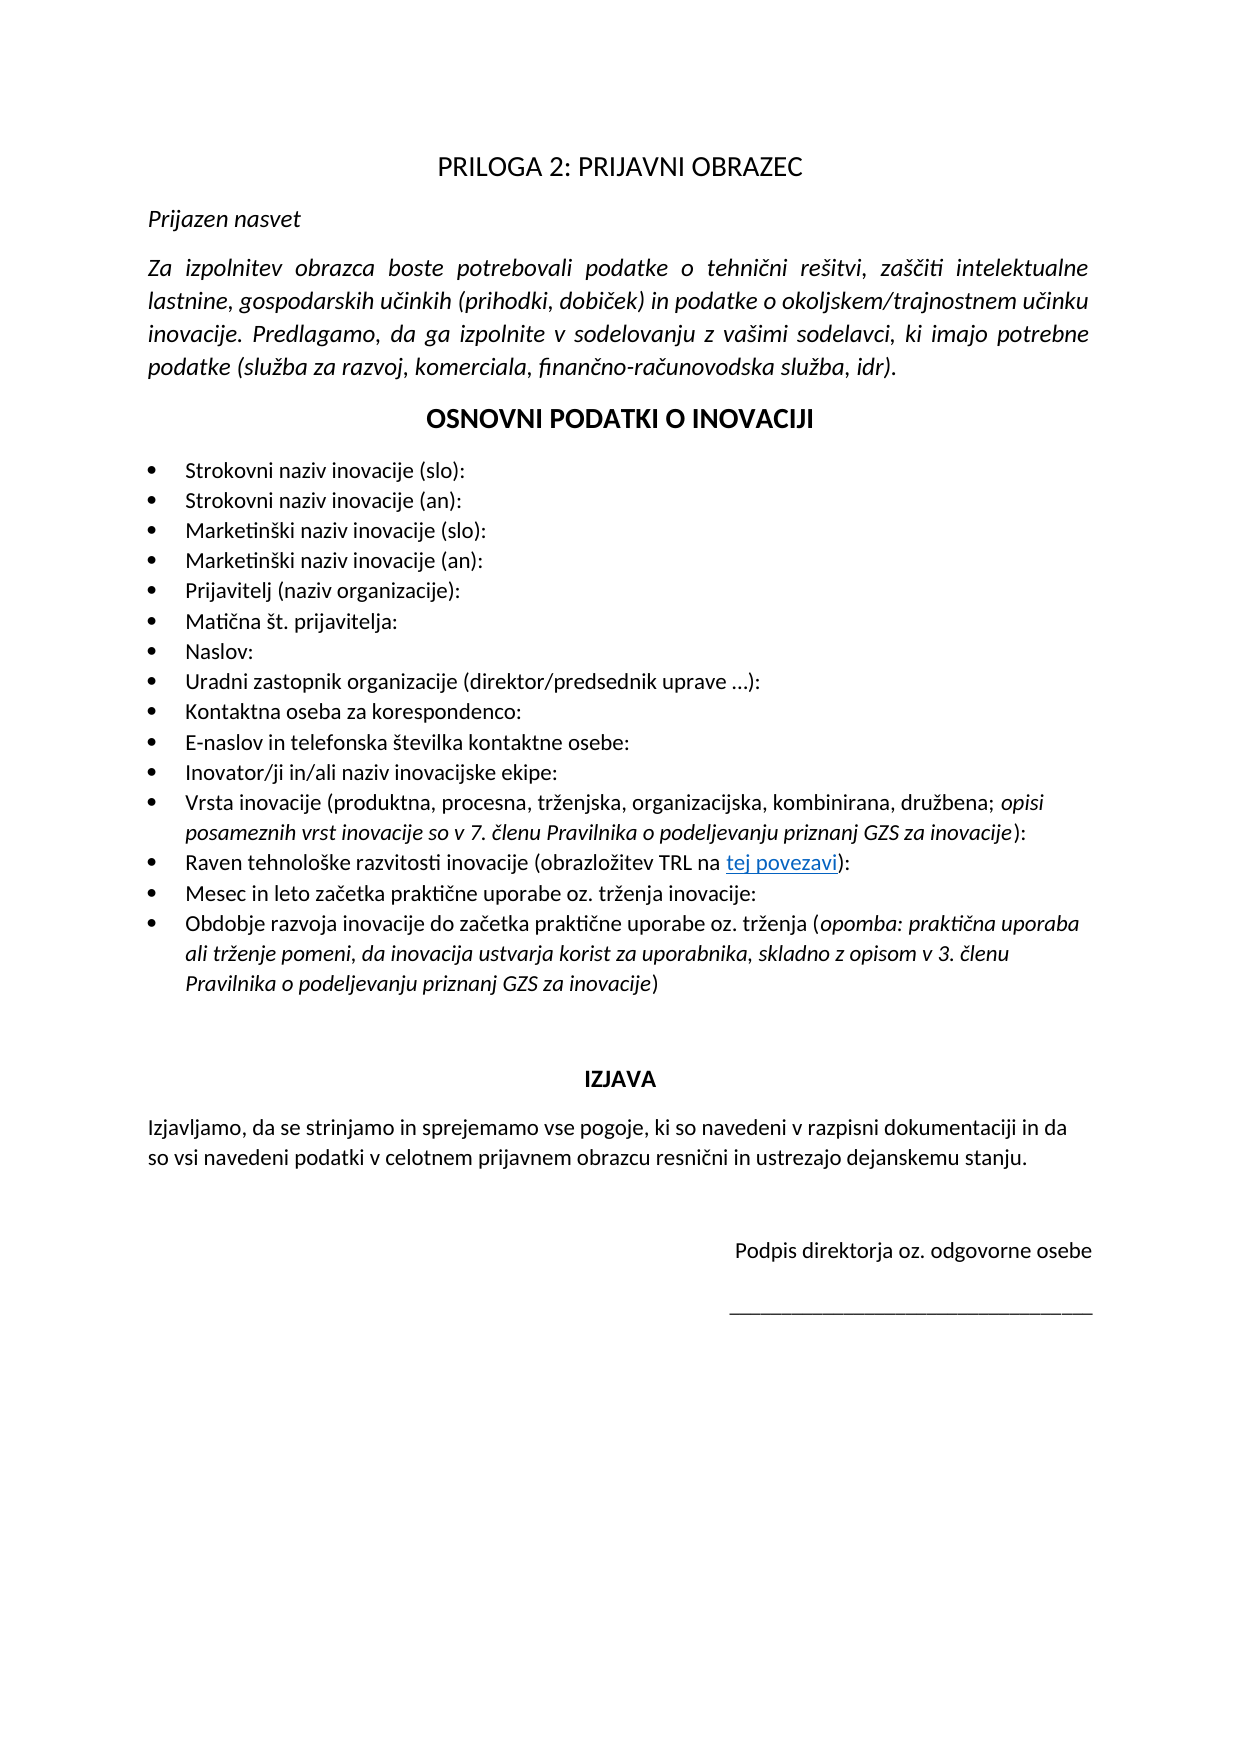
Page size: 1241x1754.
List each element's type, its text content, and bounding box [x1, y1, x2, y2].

list Marketinški naziv inovacije (slo): [148, 516, 1093, 544]
text IZJAVA [148, 1063, 1093, 1093]
text PRILOGA 2: PRIJAVNI OBRAZEC [148, 148, 1093, 183]
list Vrsta inovacije (produktna, procesna, trženjska, organizacijska, kombinirana, družbena; opisi posameznih vrst inovacije so v 7. členu Pravilnika o podeljevanju priznanj GZS za inovacije): [148, 788, 1093, 846]
list Raven tehnološke razvitosti inovacije (obrazložitev TRL na tej povezavi): [148, 848, 1093, 876]
list Naslov: [148, 637, 1093, 665]
list Strokovni naziv inovacije (an): [148, 486, 1093, 514]
text OSNOVNI PODATKI O INOVACIJI [148, 401, 1093, 436]
text Prijazen nasvet [148, 203, 1093, 233]
list Kontaktna oseba za korespondenco: [148, 697, 1093, 725]
subtitle ___________________________________ [148, 1292, 1093, 1317]
list Marketinški naziv inovacije (an): [148, 546, 1093, 574]
list Obdobje razvoja inovacije do začetka praktične uporabe oz. trženja (opomba: praktična uporaba ali trženje pomeni, da inovacija ustvarja korist za uporabnika, skladno z opisom v 3. členu Pravilnika o podeljevanju priznanj GZS za inovacije) [148, 909, 1093, 997]
text Podpis direktorja oz. odgovorne osebe [148, 1237, 1093, 1264]
list Strokovni naziv inovacije (slo): [148, 456, 1093, 484]
list Inovator/ji in/ali naziv inovacijske ekipe: [148, 758, 1093, 786]
list Mesec in leto začetka praktične uporabe oz. trženja inovacije: [148, 879, 1093, 907]
list Uradni zastopnik organizacije (direktor/predsednik uprave …): [148, 667, 1093, 695]
list Prijavitelj (naziv organizacije): [148, 577, 1093, 604]
list Matična št. prijavitelja: [148, 607, 1093, 635]
list E-naslov in telefonska številka kontaktne osebe: [148, 728, 1093, 756]
text Izjavljamo, da se strinjamo in sprejemamo vse pogoje, ki so navedeni v razpisni dokumentaciji in da so vsi navedeni podatki v celotnem prijavnem obrazcu resnični in ustrezajo dejanskemu stanju. [148, 1113, 1093, 1171]
text Za izpolnitev obrazca boste potrebovali podatke o tehnični rešitvi, zaščiti intelektualne lastnine, gospodarskih učinkih (prihodki, dobiček) in podatke o okoljskem/trajnostnem učinku inovacije. Predlagamo, da ga izpolnite v sodelovanju z vašimi sodelavci, ki imajo potrebne podatke (služba za razvoj, komerciala, finančno-računovodska služba, idr). [148, 252, 1093, 382]
